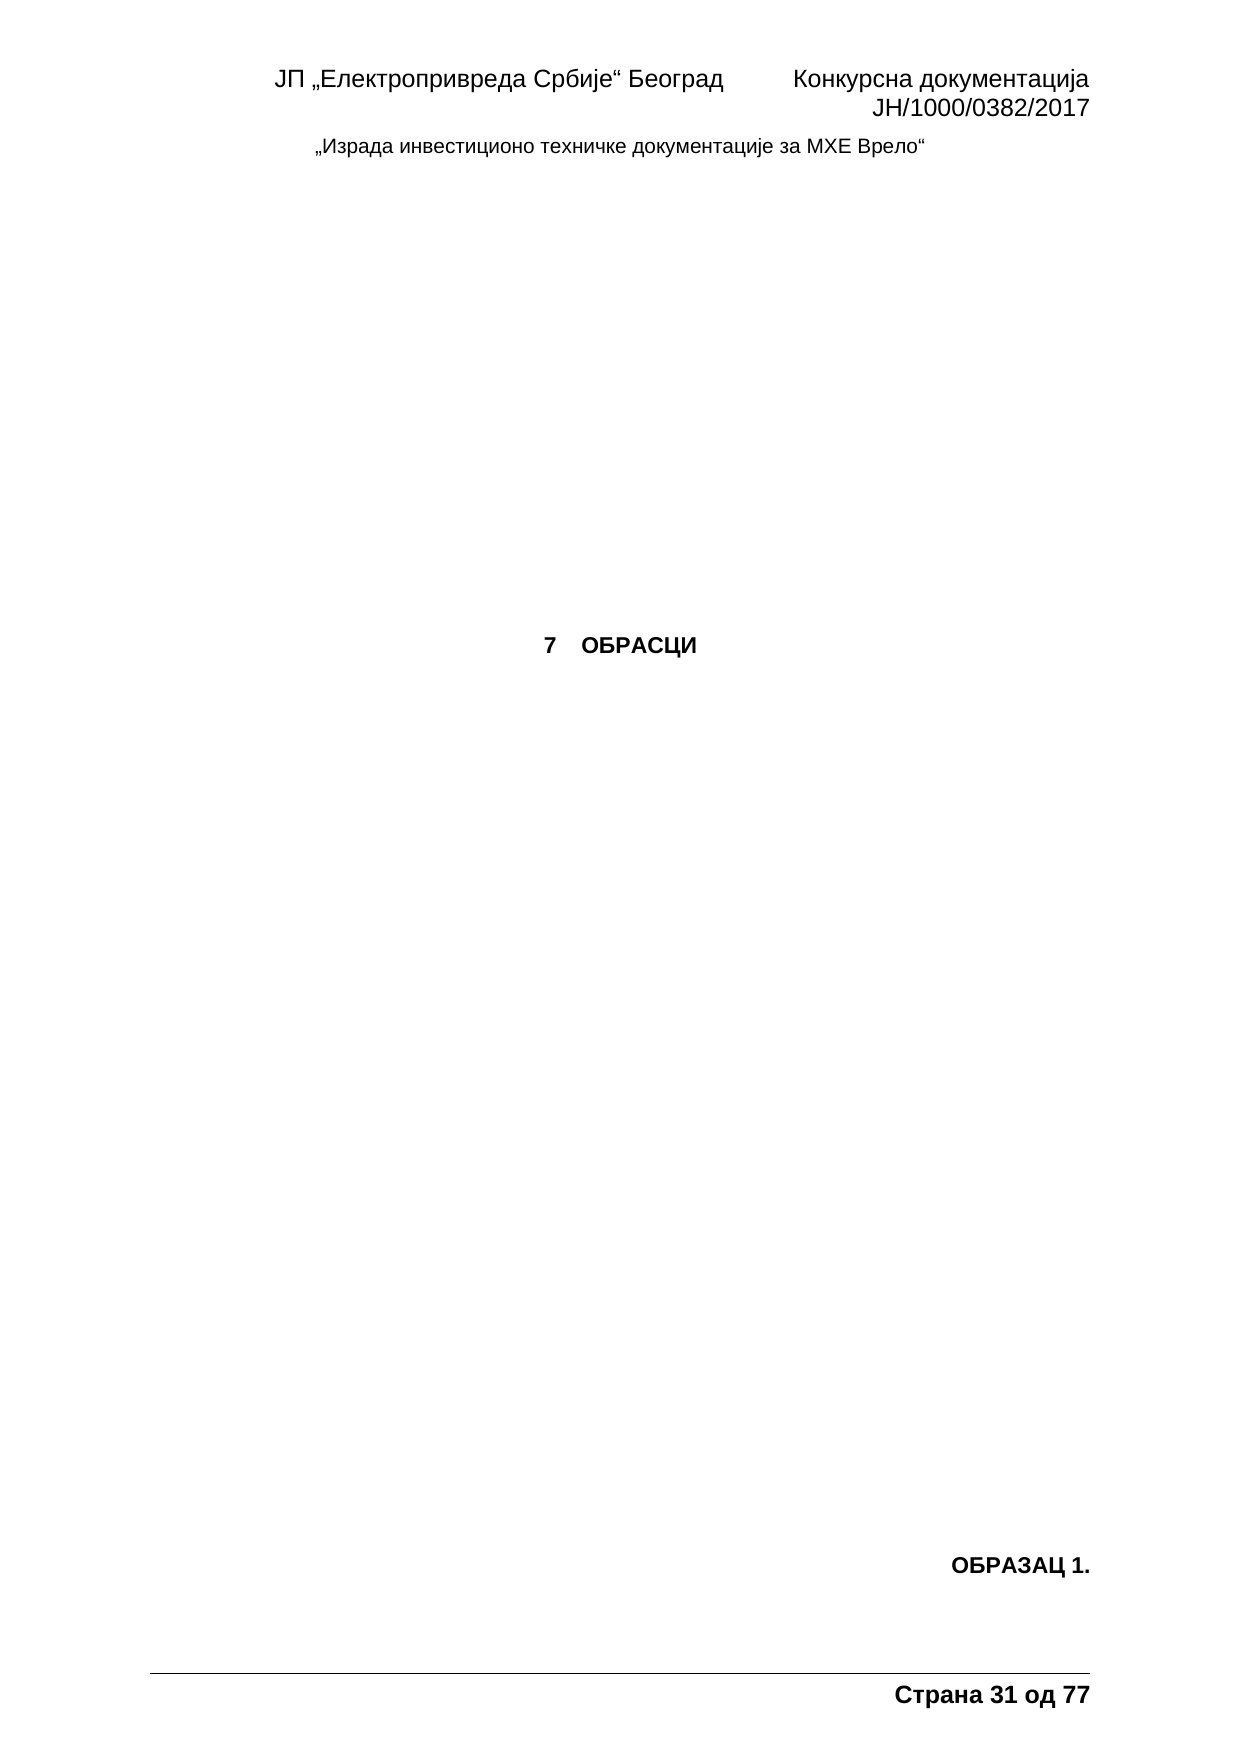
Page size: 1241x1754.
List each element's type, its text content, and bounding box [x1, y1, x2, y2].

text ОБРАЗАЦ 1. [150, 1552, 1090, 1578]
list ОБРАСЦИ [150, 632, 1090, 658]
